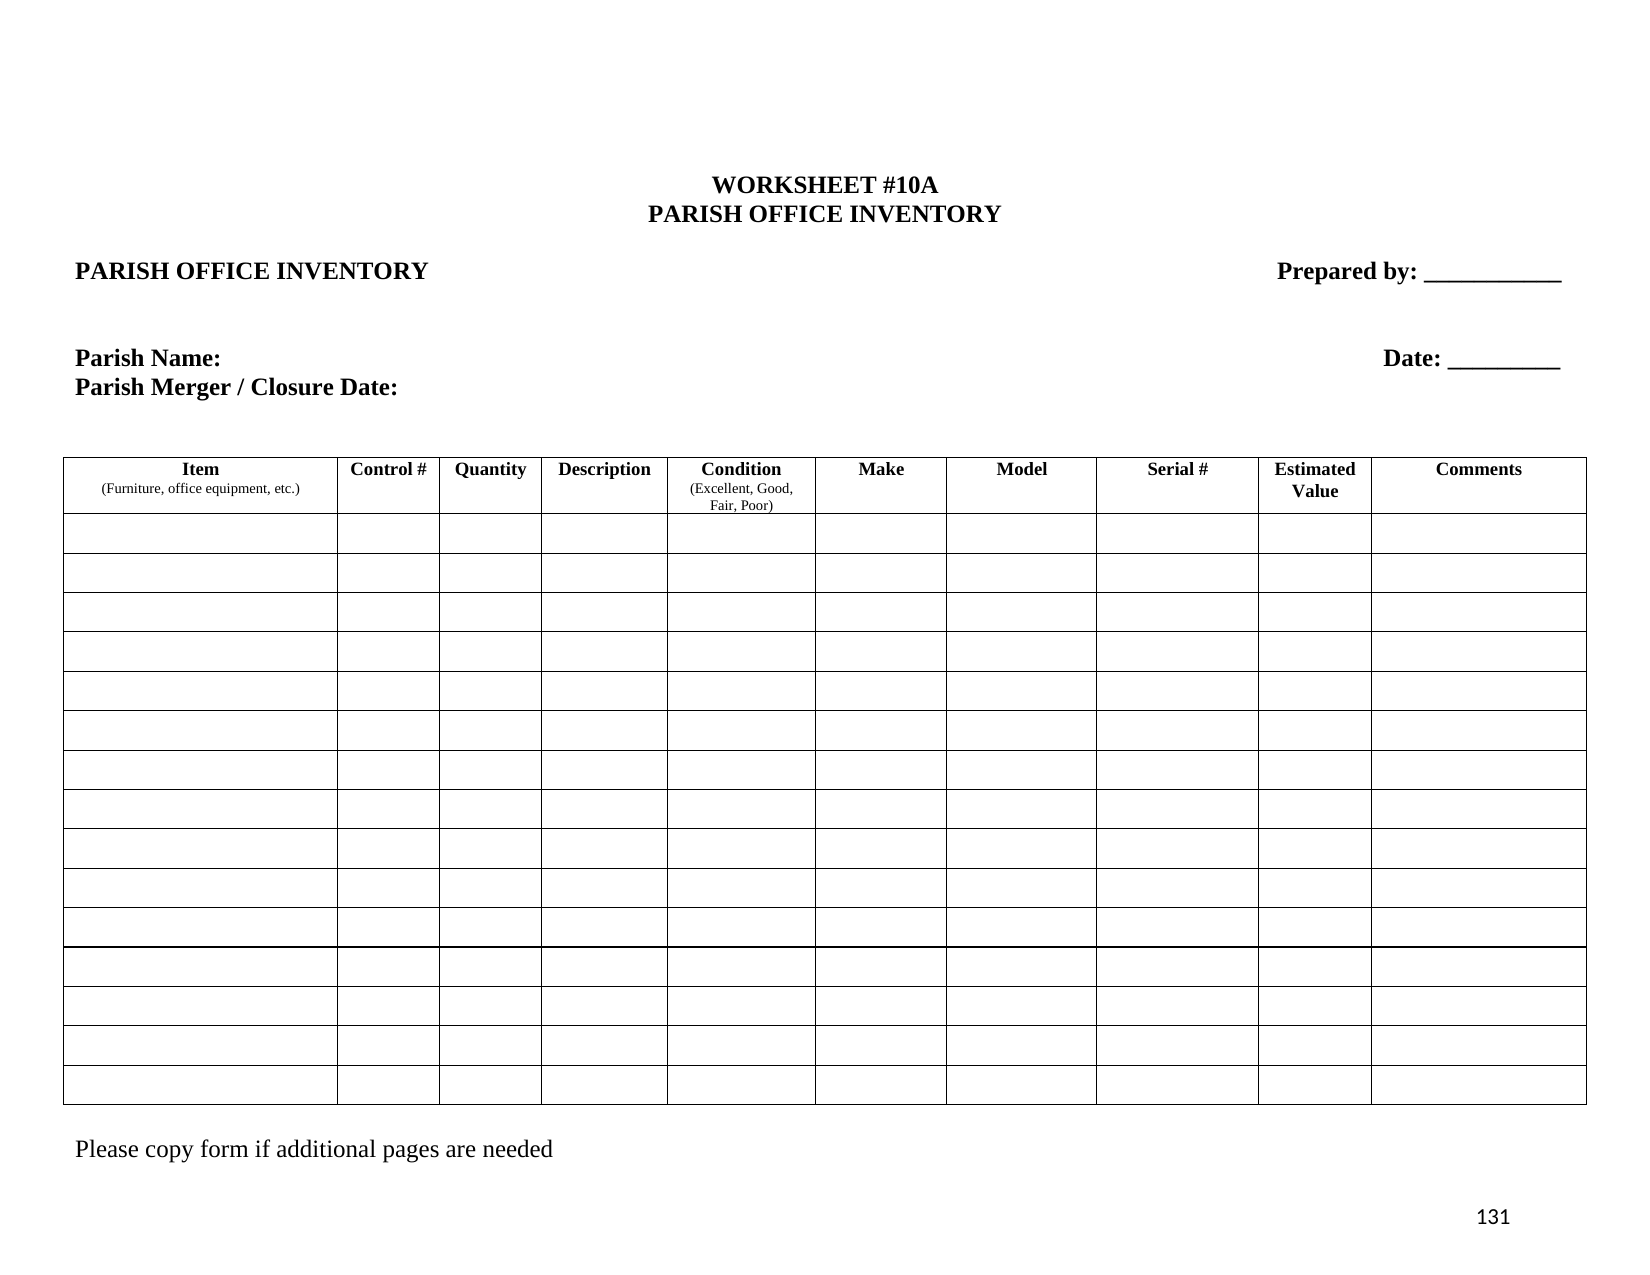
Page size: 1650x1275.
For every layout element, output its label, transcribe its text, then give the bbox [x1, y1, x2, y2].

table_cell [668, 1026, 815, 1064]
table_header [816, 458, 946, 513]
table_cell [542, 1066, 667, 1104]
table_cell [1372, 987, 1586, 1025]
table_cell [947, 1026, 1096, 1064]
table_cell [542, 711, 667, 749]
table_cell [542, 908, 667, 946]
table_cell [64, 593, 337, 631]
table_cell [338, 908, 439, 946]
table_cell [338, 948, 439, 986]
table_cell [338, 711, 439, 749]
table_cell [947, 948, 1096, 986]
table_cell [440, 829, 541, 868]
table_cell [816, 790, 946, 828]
text WORKSHEET #10A [75, 170, 1575, 199]
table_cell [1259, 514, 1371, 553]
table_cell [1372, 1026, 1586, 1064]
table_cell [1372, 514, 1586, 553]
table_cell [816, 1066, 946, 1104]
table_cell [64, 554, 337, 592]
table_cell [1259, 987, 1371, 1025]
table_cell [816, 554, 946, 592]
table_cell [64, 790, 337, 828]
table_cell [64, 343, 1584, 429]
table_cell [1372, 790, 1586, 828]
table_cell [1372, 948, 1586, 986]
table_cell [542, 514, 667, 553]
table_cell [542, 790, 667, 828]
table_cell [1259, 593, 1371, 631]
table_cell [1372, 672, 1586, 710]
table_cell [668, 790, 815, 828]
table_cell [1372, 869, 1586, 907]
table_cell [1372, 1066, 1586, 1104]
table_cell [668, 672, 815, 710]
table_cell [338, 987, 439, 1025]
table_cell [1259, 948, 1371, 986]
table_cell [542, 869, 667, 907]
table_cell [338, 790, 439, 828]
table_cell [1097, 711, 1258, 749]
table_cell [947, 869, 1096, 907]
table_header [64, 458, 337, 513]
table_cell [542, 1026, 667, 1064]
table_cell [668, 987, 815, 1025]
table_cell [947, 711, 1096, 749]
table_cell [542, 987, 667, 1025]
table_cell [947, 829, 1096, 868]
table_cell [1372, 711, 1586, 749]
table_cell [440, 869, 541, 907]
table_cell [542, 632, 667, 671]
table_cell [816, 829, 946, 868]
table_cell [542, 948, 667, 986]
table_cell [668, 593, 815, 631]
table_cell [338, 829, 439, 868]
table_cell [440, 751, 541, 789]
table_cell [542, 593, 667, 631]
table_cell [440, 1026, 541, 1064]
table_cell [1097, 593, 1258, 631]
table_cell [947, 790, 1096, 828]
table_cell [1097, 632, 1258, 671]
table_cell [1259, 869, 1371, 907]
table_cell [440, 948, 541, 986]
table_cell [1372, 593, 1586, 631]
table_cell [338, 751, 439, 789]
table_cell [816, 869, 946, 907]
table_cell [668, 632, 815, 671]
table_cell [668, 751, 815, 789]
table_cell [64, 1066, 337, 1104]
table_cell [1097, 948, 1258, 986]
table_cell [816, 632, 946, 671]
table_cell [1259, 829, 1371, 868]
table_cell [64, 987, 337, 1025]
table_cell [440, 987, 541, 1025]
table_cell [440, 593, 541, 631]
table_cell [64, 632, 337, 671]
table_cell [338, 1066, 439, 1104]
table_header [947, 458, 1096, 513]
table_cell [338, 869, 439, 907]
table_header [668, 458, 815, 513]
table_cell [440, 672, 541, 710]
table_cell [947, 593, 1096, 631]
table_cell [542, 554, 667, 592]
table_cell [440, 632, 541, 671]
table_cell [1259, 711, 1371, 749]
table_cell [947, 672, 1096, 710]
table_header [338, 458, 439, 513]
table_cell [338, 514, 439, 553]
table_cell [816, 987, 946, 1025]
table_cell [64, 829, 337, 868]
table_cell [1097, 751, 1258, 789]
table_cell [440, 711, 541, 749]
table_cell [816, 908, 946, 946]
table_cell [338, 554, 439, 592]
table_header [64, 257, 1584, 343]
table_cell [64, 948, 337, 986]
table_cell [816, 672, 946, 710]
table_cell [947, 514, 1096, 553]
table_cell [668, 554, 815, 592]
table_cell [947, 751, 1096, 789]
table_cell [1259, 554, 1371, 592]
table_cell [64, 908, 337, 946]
text Please copy form if additional pages are needed [75, 1134, 1575, 1162]
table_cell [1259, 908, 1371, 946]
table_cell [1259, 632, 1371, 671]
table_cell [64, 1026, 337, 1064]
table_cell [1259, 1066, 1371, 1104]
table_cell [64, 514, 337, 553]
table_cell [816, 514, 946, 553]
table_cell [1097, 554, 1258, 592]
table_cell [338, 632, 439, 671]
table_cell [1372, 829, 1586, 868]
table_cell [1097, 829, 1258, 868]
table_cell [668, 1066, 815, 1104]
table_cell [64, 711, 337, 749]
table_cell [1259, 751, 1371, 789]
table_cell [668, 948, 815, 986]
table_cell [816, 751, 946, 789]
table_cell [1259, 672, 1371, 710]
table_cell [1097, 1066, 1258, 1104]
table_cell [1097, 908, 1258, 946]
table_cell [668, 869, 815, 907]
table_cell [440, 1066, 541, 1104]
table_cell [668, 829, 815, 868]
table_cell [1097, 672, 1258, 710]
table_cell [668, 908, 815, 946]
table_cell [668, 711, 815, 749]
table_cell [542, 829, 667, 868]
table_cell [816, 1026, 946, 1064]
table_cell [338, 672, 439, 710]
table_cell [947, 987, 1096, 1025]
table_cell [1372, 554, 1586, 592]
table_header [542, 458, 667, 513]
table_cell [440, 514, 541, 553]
text PARISH OFFICE INVENTORY [75, 199, 1575, 228]
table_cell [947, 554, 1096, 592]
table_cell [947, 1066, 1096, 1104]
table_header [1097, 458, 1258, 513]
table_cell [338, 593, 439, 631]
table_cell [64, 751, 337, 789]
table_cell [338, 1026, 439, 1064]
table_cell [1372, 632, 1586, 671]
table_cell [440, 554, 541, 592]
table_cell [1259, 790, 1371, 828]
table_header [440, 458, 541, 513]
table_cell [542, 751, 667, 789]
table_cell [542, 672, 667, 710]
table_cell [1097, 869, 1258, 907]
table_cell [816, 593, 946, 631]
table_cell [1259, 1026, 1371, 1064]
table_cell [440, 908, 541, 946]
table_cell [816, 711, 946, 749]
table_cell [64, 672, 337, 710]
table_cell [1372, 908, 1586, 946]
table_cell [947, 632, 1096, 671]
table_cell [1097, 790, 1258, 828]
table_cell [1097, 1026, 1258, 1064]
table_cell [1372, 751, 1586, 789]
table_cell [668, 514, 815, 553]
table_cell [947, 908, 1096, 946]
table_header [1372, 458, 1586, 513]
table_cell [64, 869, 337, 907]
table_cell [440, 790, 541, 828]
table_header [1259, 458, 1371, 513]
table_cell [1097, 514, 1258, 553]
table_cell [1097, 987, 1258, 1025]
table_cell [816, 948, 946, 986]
